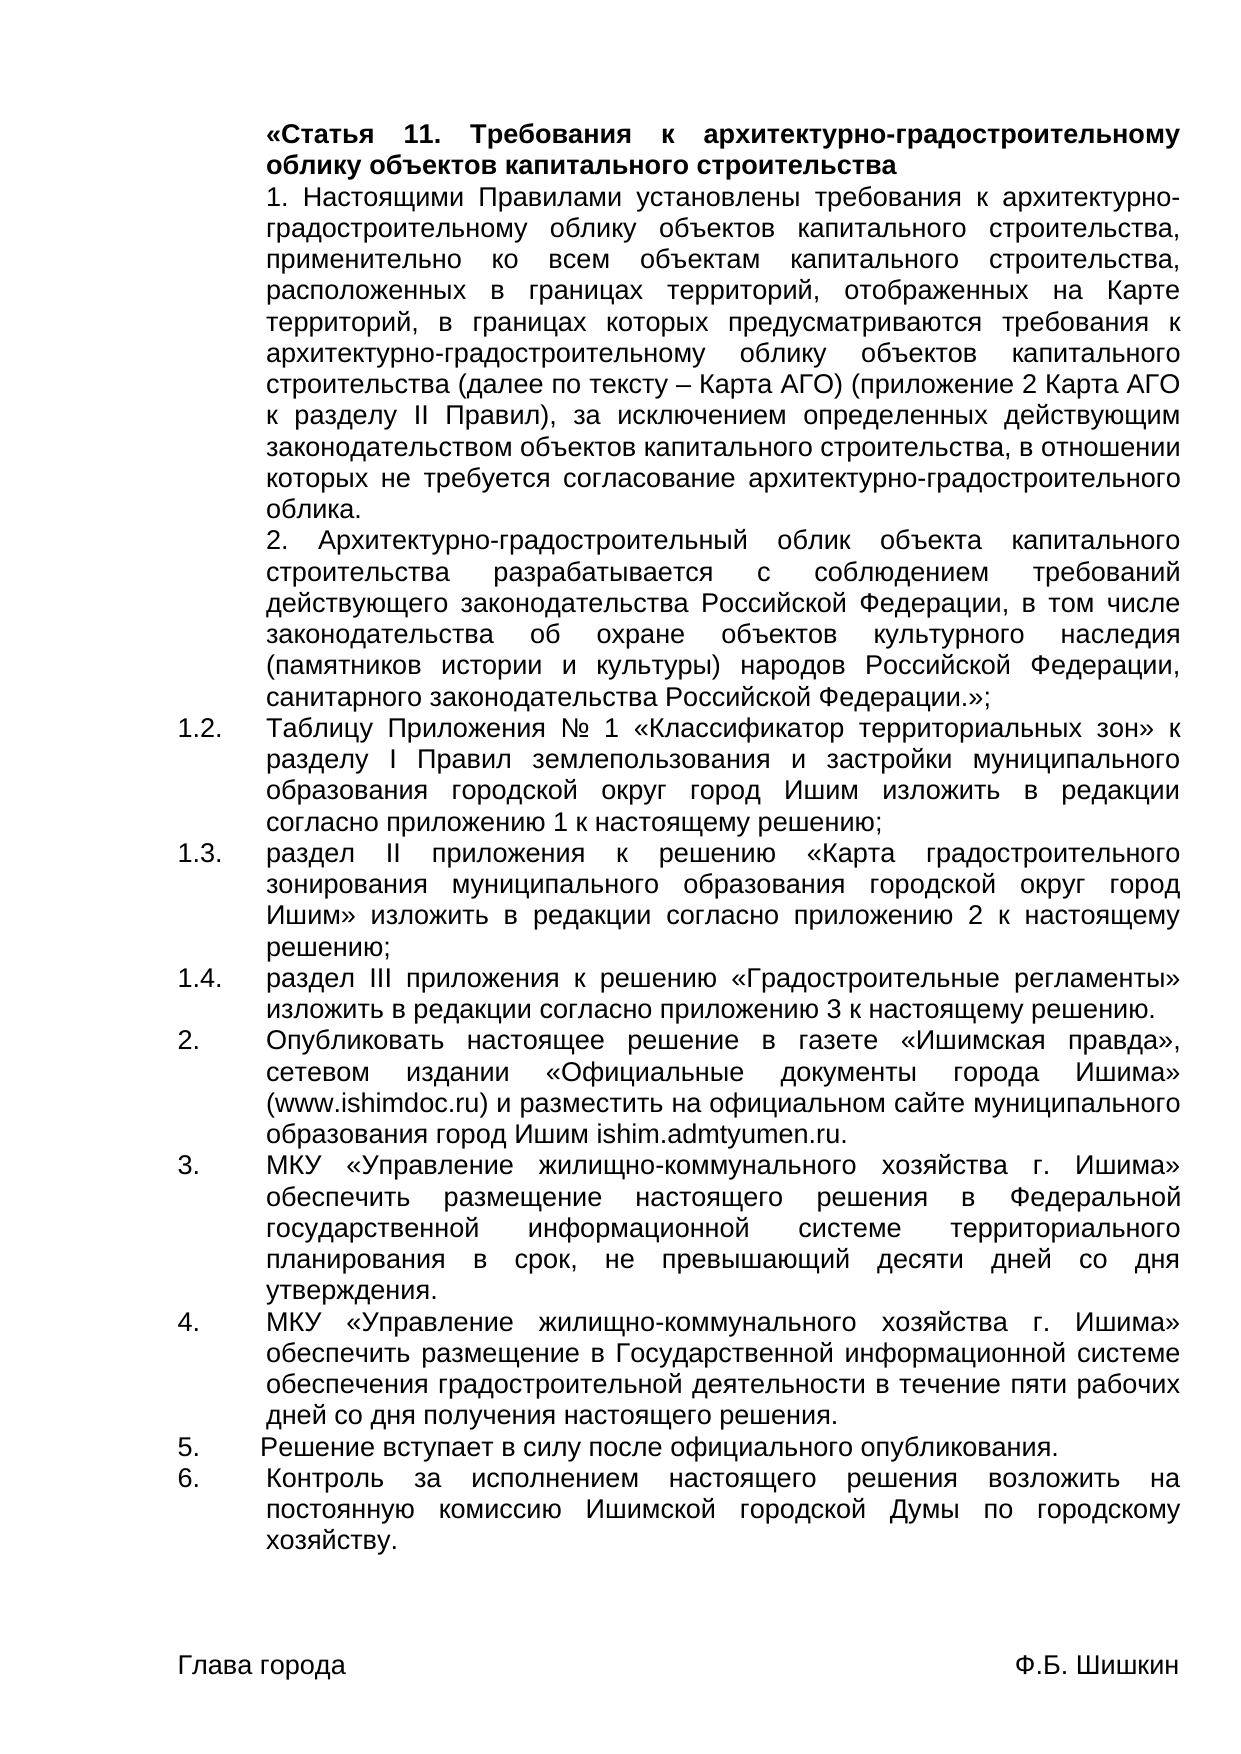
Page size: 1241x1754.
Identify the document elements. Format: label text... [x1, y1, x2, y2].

text 1. Настоящими Правилами установлены требования к архитектурно-градостроительному облику объектов капитального строительства, применительно ко всем объектам капитального строительства, расположенных в границах территорий, отображенных на Карте территорий, в границах которых предусматриваются требования к архитектурно-градостроительному облику объектов капитального строительства (далее по тексту – Карта АГО) (приложение 2 Карта АГО к разделу II Правил), за исключением определенных действующим законодательством объектов капитального строительства, в отношении которых не требуется согласование архитектурно-градостроительного облика. [266, 181, 1181, 524]
text 1.4. раздел III приложения к решению «Градостроительные регламенты» изложить в редакции согласно приложению 3 к настоящему решению. [177, 962, 1181, 1024]
text 1.3. раздел II приложения к решению «Карта градостроительного зонирования муниципального образования городской округ город Ишим» изложить в редакции согласно приложению 2 к настоящему решению; [177, 837, 1181, 962]
text 3. МКУ «Управление жилищно-коммунального хозяйства г. Ишима» обеспечить размещение настоящего решения в Федеральной государственной информационной системе территориального планирования в срок, не превышающий десяти дней со дня утверждения. [177, 1149, 1181, 1306]
text 5. Решение вступает в силу после официального опубликования. [177, 1431, 1181, 1462]
title «Статья 11. Требования к архитектурно-градостроительному облику объектов капитального строительства [266, 118, 1181, 181]
text 6. Контроль за исполнением настоящего решения возложить на постоянную комиссию Ишимской городской Думы по городскому хозяйству. [177, 1462, 1181, 1556]
text 2. Архитектурно-градостроительный облик объекта капитального строительства разрабатывается с соблюдением требований действующего законодательства Российской Федерации, в том числе законодательства об охране объектов культурного наследия (памятников истории и культуры) народов Российской Федерации, санитарного законодательства Российской Федерации.»; [266, 524, 1181, 712]
text 4. МКУ «Управление жилищно-коммунального хозяйства г. Ишима» обеспечить размещение в Государственной информационной системе обеспечения градостроительной деятельности в течение пяти рабочих дней со дня получения настоящего решения. [177, 1306, 1181, 1431]
text 1.2. Таблицу Приложения № 1 «Классификатор территориальных зон» к разделу I Правил землепользования и застройки муниципального образования городской округ город Ишим изложить в редакции согласно приложению 1 к настоящему решению; [177, 712, 1181, 837]
text Глава города Ф.Б. Шишкин [177, 1649, 1196, 1681]
text 2. Опубликовать настоящее решение в газете «Ишимская правда», сетевом издании «Официальные документы города Ишима» (www.ishimdoc.ru) и разместить на официальном сайте муниципального образования город Ишим ishim.admtyumen.ru. [177, 1024, 1181, 1149]
